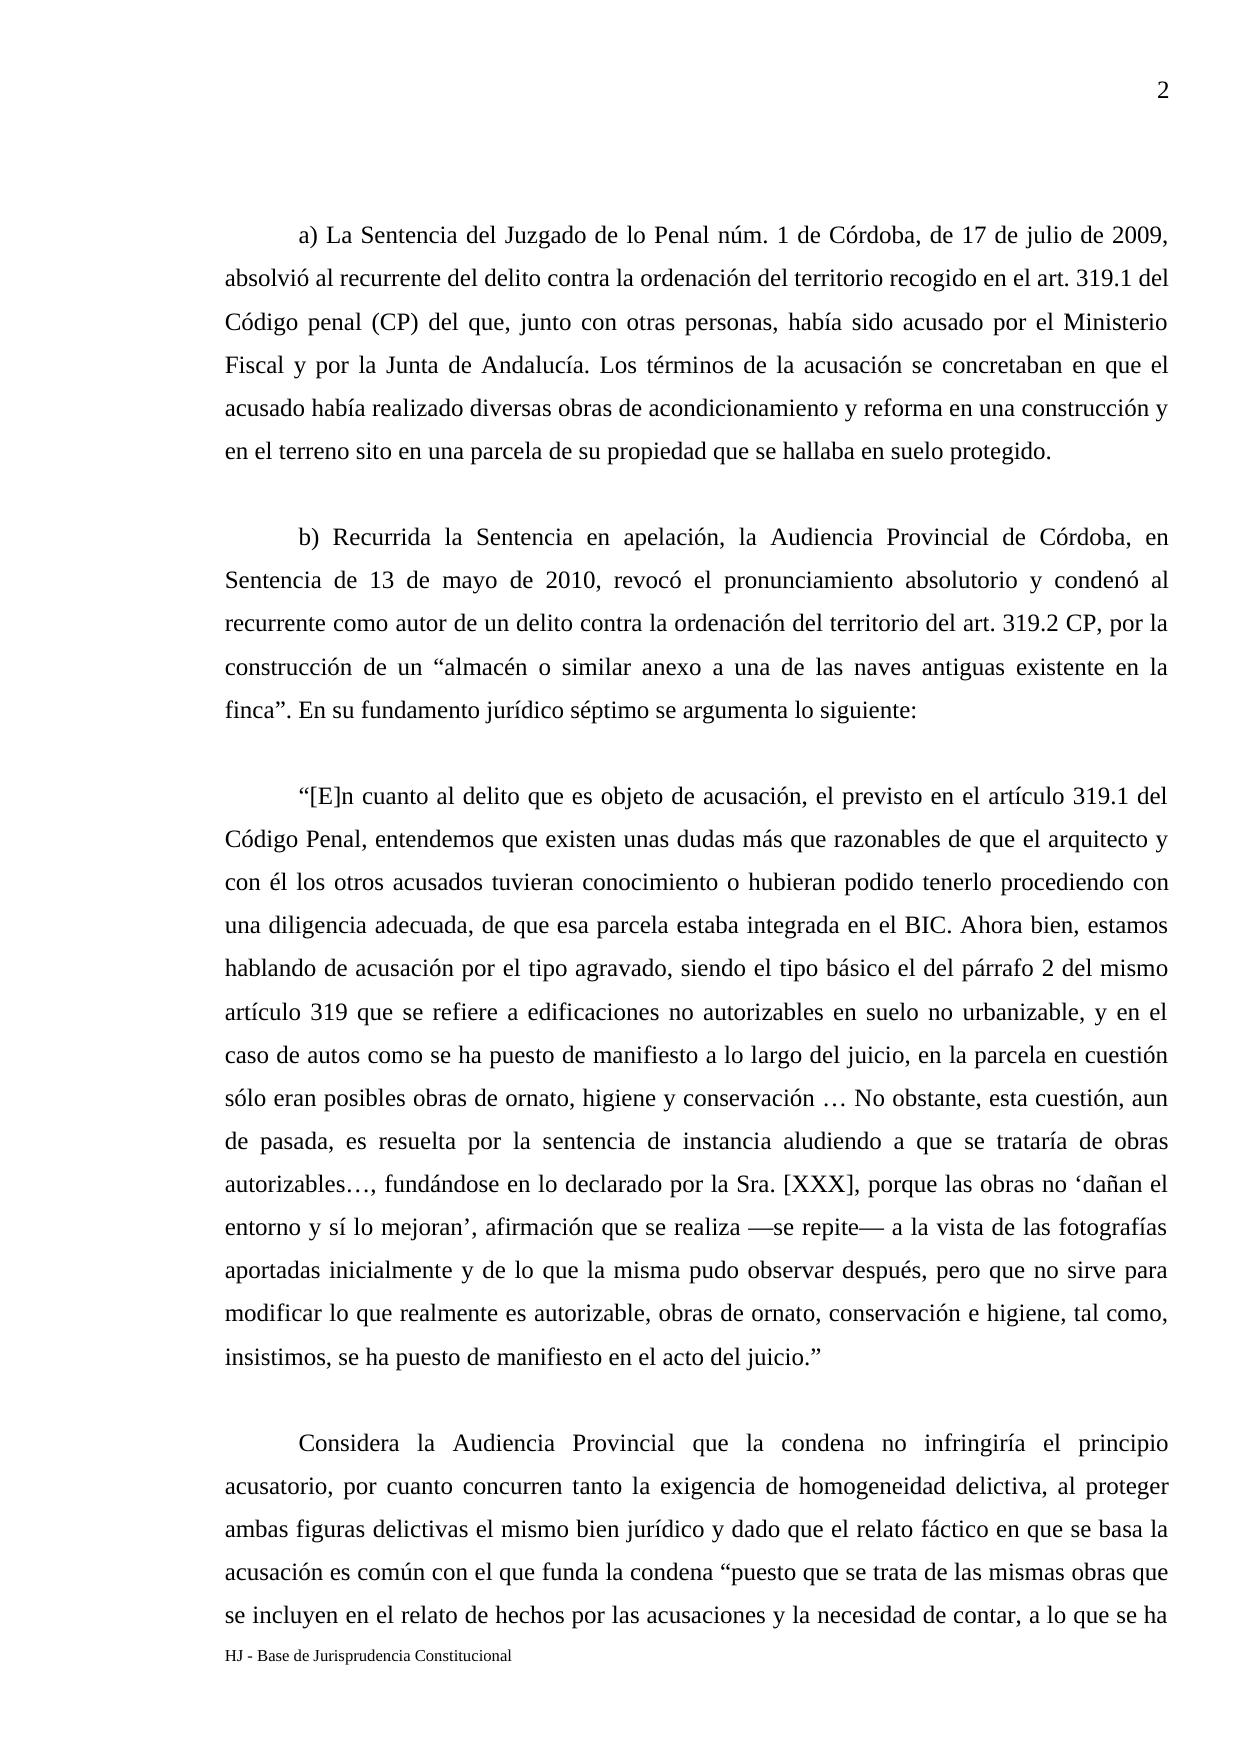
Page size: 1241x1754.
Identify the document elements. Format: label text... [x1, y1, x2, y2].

text “[E]n cuanto al delito que es objeto de acusación, el previsto en el artículo 319.1 del Código Penal, entendemos que existen unas dudas más que razonables de que el arquitecto y con él los otros acusados tuvieran conocimiento o hubieran podido tenerlo procediendo con una diligencia adecuada, de que esa parcela estaba integrada en el BIC. Ahora bien, estamos hablando de acusación por el tipo agravado, siendo el tipo básico el del párrafo 2 del mismo artículo 319 que se refiere a edificaciones no autorizables en suelo no urbanizable, y en el caso de autos como se ha puesto de manifiesto a lo largo del juicio, en la parcela en cuestión sólo eran posibles obras de ornato, higiene y conservación … No obstante, esta cuestión, aun de pasada, es resuelta por la sentencia de instancia aludiendo a que se trataría de obras autorizables…, fundándose en lo declarado por la Sra. [XXX], porque las obras no ‘dañan el entorno y sí lo mejoran’, afirmación que se realiza —se repite— a la vista de las fotografías aportadas inicialmente y de lo que la misma pudo observar después, pero que no sirve para modificar lo que realmente es autorizable, obras de ornato, conservación e higiene, tal como, insistimos, se ha puesto de manifiesto en el acto del juicio.” [224, 781, 1169, 1370]
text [224, 1428, 1169, 1629]
text b) Recurrida la Sentencia en apelación, la Audiencia Provincial de Córdoba, en Sentencia de 13 de mayo de 2010, revocó el pronunciamiento absolutorio y condenó al recurrente como autor de un delito contra la ordenación del territorio del art. 319.2 CP, por la construcción de un “almacén o similar anexo a una de las naves antiguas existente en la finca”. En su fundamento jurídico séptimo se argumenta lo siguiente: [224, 522, 1169, 723]
text a) La Sentencia del Juzgado de lo Penal núm. 1 de Córdoba, de 17 de julio de 2009, absolvió al recurrente del delito contra la ordenación del territorio recogido en el art. 319.1 del Código penal (CP) del que, junto con otras personas, había sido acusado por el Ministerio Fiscal y por la Junta de Andalucía. Los términos de la acusación se concretaban en que el acusado había realizado diversas obras de acondicionamiento y reforma en una construcción y en el terreno sito en una parcela de su propiedad que se hallaba en suelo protegido. [224, 220, 1169, 465]
